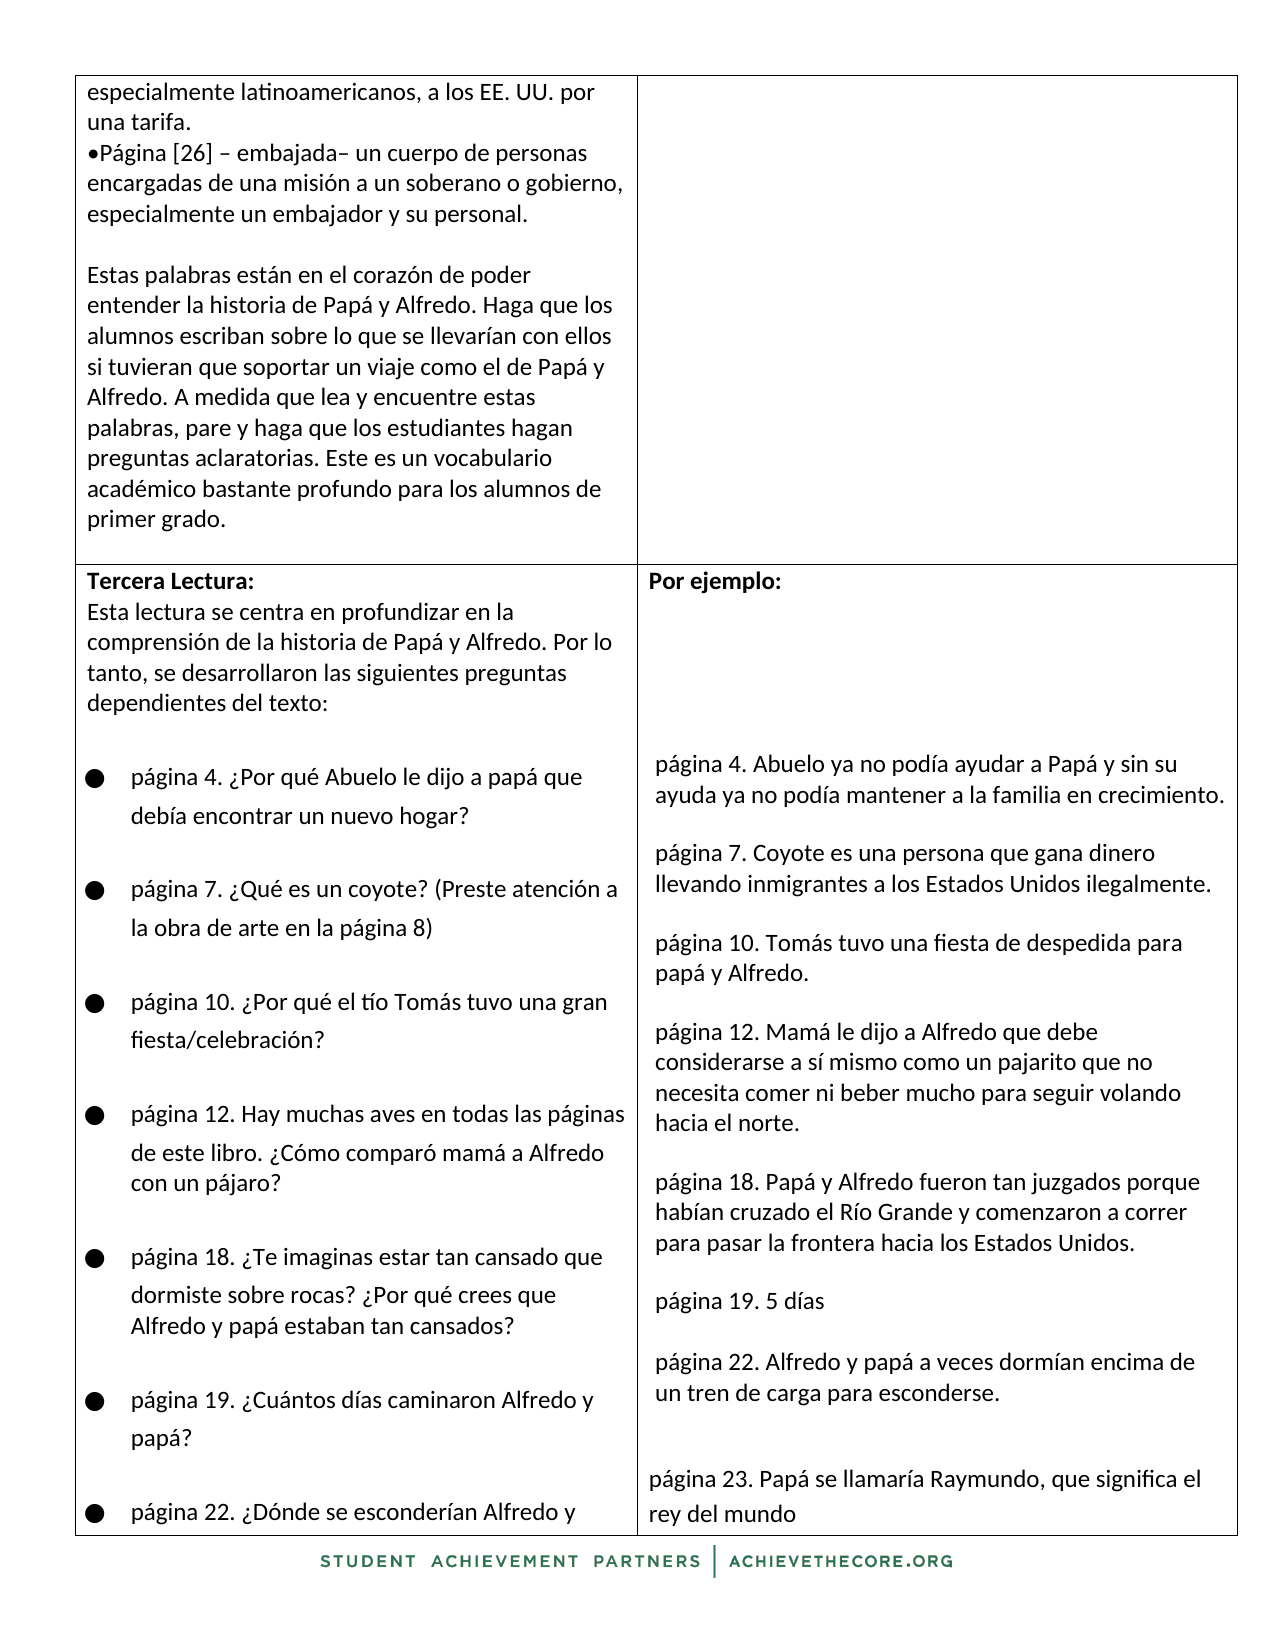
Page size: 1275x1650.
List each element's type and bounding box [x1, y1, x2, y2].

table_cell [76, 565, 637, 1534]
picture [306, 1540, 969, 1582]
table_cell [638, 76, 1237, 564]
table_cell [638, 565, 1237, 1534]
table_cell [76, 76, 637, 564]
